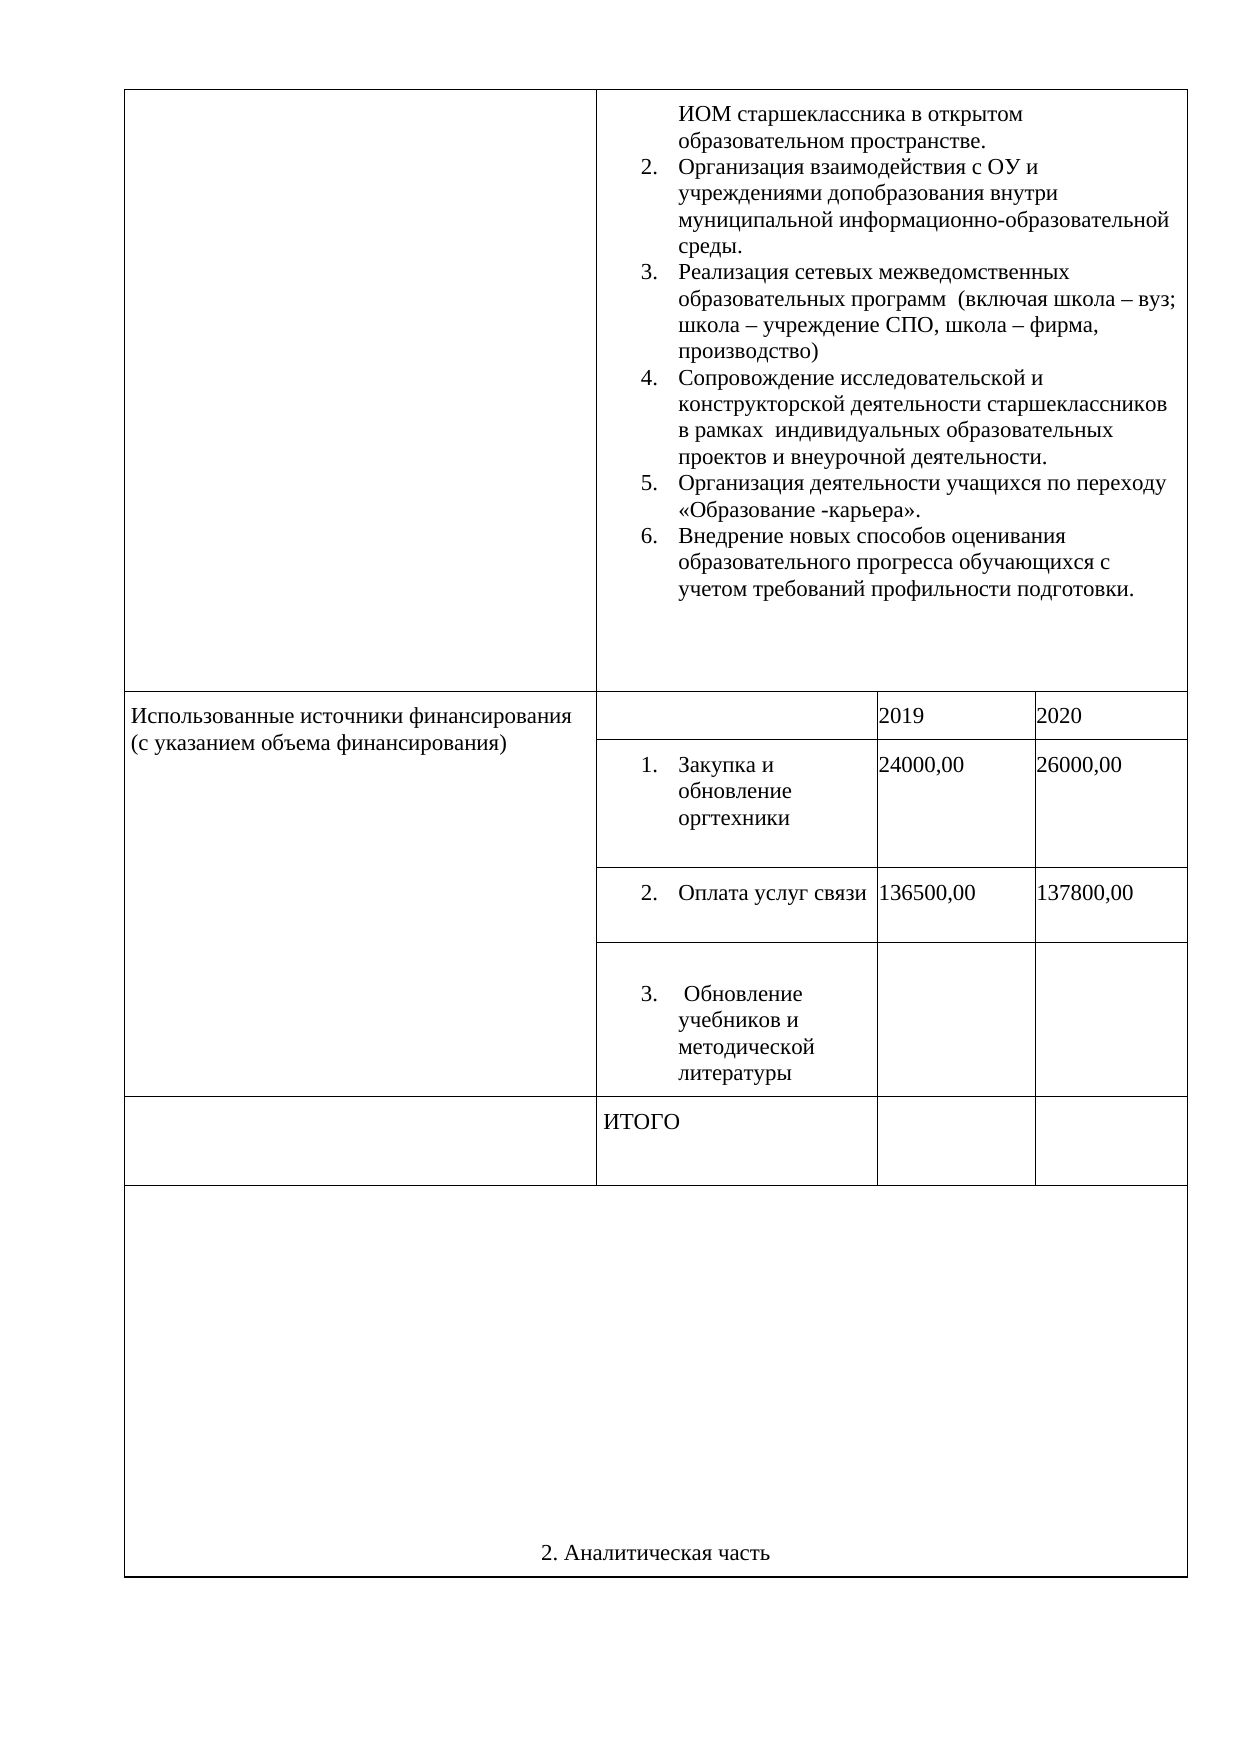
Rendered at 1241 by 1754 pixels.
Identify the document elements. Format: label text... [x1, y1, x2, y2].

table_cell 2020 [1036, 692, 1187, 739]
table_cell Обновление учебников и методической литературы [597, 943, 877, 1096]
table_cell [597, 90, 1187, 691]
table_cell [878, 1097, 1035, 1185]
table_cell 26000,00 [1036, 740, 1187, 867]
table_cell 136500,00 [878, 868, 1035, 942]
table_cell ИТОГО [597, 1097, 877, 1185]
table_cell 137800,00 [1036, 868, 1187, 942]
table_cell Использованные источники финансирования (с указанием объема финансирования) [125, 692, 596, 1096]
table_cell 2. Аналитическая часть [125, 1186, 1187, 1576]
table_cell 2019 [878, 692, 1035, 739]
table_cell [125, 90, 596, 691]
table_cell Оплата услуг связи [597, 868, 877, 942]
table_cell [1036, 1097, 1187, 1185]
table_cell [125, 1097, 596, 1185]
table_cell [878, 943, 1035, 1096]
table_cell [1036, 943, 1187, 1096]
table_cell [597, 692, 877, 739]
table_cell 24000,00 [878, 740, 1035, 867]
table_cell Закупка и обновление оргтехники [597, 740, 877, 867]
